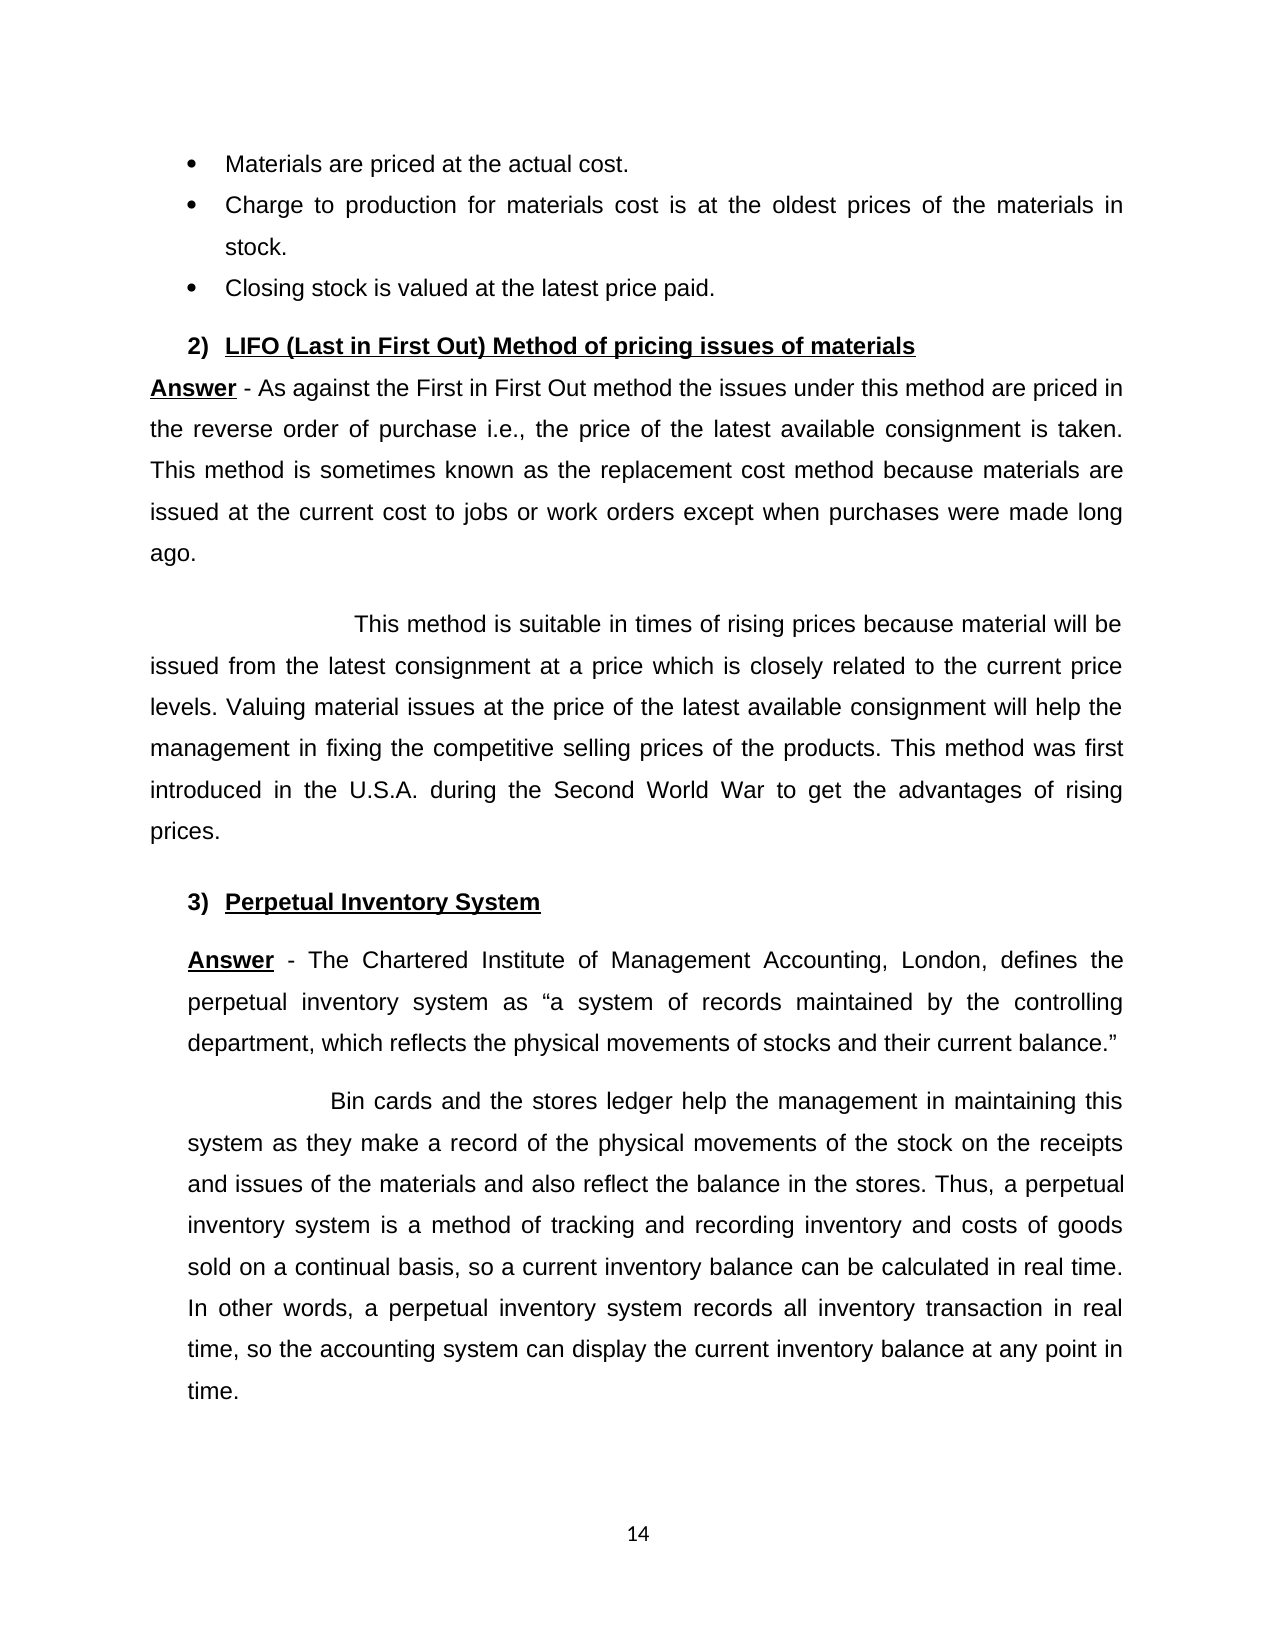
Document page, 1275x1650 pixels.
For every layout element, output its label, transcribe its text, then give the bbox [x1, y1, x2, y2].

text Bin cards and the stores ledger help the management in maintaining this system as they make a record of the physical movements of the stock on the receipts and issues of the materials and also reflect the balance in the stores. Thus, a perpetual inventory system is a method of tracking and recording inventory and costs of goods sold on a continual basis, so a current inventory balance can be calculated in real time. In other words, a perpetual inventory system records all inventory transaction in real time, so the accounting system can display the current inventory balance at any point in time. [187, 1346, 1125, 1404]
text Answer - As against the First in First Out method the issues under this method are priced in the reverse order of purchase i.e., the price of the latest available consignment is taken. This method is sometimes known as the replacement cost method because materials are issued at the current cost to jobs or work orders except when purchases were made long ago. [150, 373, 1125, 566]
list Charge to production for materials cost is at the oldest prices of the materials in stock. [187, 191, 1125, 260]
subtitle LIFO (Last in First Out) Method of pricing issues of materials [187, 332, 1125, 360]
text Answer - The Chartered Institute of Management Accounting, London, defines the perpetual inventory system as “a system of records maintained by the controlling department, which reflects the physical movements of stocks and their current balance.” [187, 946, 1125, 1057]
list Materials are priced at the actual cost. [187, 150, 1125, 178]
text This method is suitable in times of rising prices because material will be issued from the latest consignment at a price which is closely related to the current price levels. Valuing material issues at the price of the latest available consignment will help the management in fixing the competitive selling prices of the products. This method was first introduced in the U.S.A. during the Second World War to get the advantages of rising prices. [150, 610, 1125, 844]
text Bin cards and the stores ledger help the management in maintaining this system as they make a record of the physical movements of the stock on the receipts and issues of the materials and also reflect the balance in the stores. Thus, a perpetual inventory system is a method of tracking and recording inventory and costs of goods sold on a continual basis, so a current inventory balance can be calculated in real time. In other words, a perpetual inventory system records all inventory transaction in real time, so the accounting system can display the current inventory balance at any point in time. [187, 1087, 1125, 1344]
list Closing stock is valued at the latest price paid. [187, 274, 1125, 302]
list Perpetual Inventory System [187, 888, 1125, 916]
